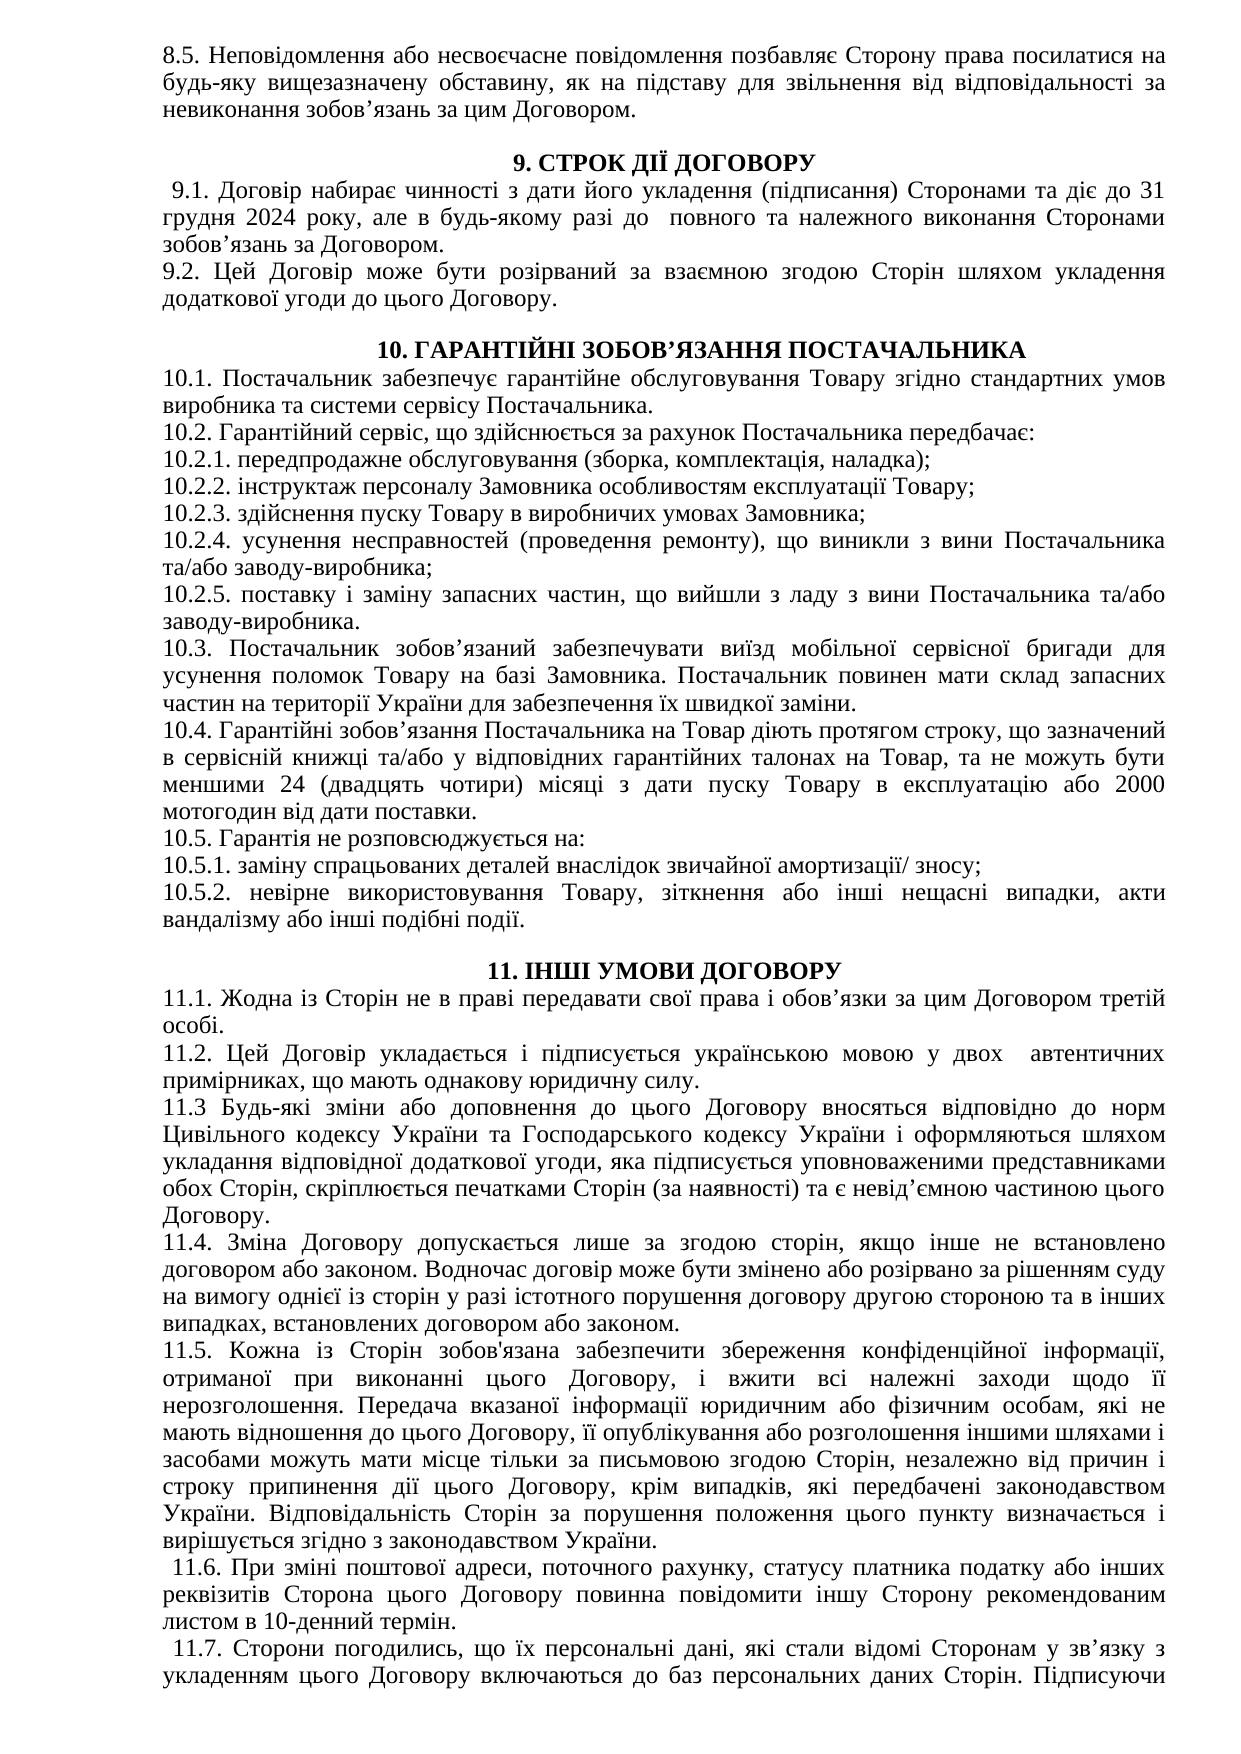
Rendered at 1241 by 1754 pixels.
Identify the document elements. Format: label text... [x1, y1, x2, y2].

text 10.2. Гарантійний сервіс, що здійснюється за рахунок Постачальника передбачає: [162, 418, 1167, 446]
text 10.4. Гарантійні зобов’язання Постачальника на Товар діють протягом строку, що зазначений в сервісній книжці та/або у відповідних гарантійних талонах на Товар, та не можуть бути меншими 24 (двадцять чотири) місяці з дати пуску Товару в експлуатацію або 2000 мотогодин від дати поставки. [162, 716, 1167, 825]
text 9.1. Договір набирає чинності з дати його укладення (підписання) Сторонами та діє до 31 грудня 2024 року, але в будь-якому разі до повного та належного виконання Сторонами зобов’язань за Договором. [162, 177, 1167, 258]
text 10.2.3. здійснення пуску Товару в виробничих умовах Замовника; [162, 500, 1167, 527]
text 10.2.2. інструктаж персоналу Замовника особливостям експлуатації Товару; [162, 473, 1167, 500]
text 8.5. Неповідомлення або несвоєчасне повідомлення позбавляє Сторону права посилатися на будь-яку вищезазначену обставину, як на підставу для звільнення від відповідальності за невиконання зобов’язань за цим Договором. [162, 41, 1167, 123]
text 10.2.4. усунення несправностей (проведення ремонту), що виникли з вини Постачальника та/або заводу-виробника; [162, 527, 1167, 581]
text 11.2. Цей Договір укладається і підписується українською мовою у двох автентичних примірниках, що мають однакову юридичну силу. [162, 1039, 1167, 1093]
text 11.6. При зміні поштової адреси, поточного рахунку, статусу платника податку або інших реквізитів Сторона цього Договору повинна повідомити іншу Сторону рекомендованим листом в 10-денний термін. [162, 1554, 1167, 1635]
text 11.4. Зміна Договору допускається лише за згодою сторін, якщо інше не встановлено договором або законом. Водночас договір може бути змінено або розірвано за рішенням суду на вимогу однієї із сторін у разі істотного порушення договору другою стороною та в інших випадках, встановлених договором або законом. [162, 1229, 1167, 1337]
text 10.1. Постачальник забезпечує гарантійне обслуговування Товару згідно стандартних умов виробника та системи сервісу Постачальника. [162, 364, 1167, 418]
text 10.5.1. заміну спрацьованих деталей внаслідок звичайної амортизації/ зносу; [162, 852, 1167, 879]
text 11.1. Жодна із Сторін не в праві передавати свої права і обов’язки за цим Договором третій особі. [162, 985, 1167, 1039]
text 9. СТРОК ДІЇ ДОГОВОРУ [162, 150, 1167, 177]
text 10.2.5. поставку і заміну запасних частин, що вийшли з ладу з вини Постачальника та/або заводу-виробника. [162, 581, 1167, 635]
text 10. ГАРАНТІЙНІ ЗОБОВ’ЯЗАННЯ ПОСТАЧАЛЬНИКА [162, 337, 1167, 364]
text 9.2. Цей Договір може бути розірваний за взаємною згодою Сторін шляхом укладення додаткової угоди до цього Договору. [162, 258, 1167, 312]
text 10.3. Постачальник зобов’язаний забезпечувати виїзд мобільної сервісної бригади для усунення поломок Товару на базі Замовника. Постачальник повинен мати склад запасних частин на території України для забезпечення їх швидкої заміни. [162, 635, 1167, 716]
text 11.5. Кожна із Сторін зобов'язана забезпечити збереження конфіденційної інформації, отриманої при виконанні цього Договору, і вжити всі належні заходи щодо її нерозголошення. Передача вказаної інформації юридичним або фізичним особам, які не мають відношення до цього Договору, її опублікування або розголошення іншими шляхами і засобами можуть мати місце тільки за письмовою згодою Сторін, незалежно від причин і строку припинення дії цього Договору, крім випадків, які передбачені законодавством України. Відповідальність Сторін за порушення положення цього пункту визначається і вирішується згідно з законодавством України. [162, 1337, 1167, 1554]
text 10.2.1. передпродажне обслуговування (зборка, комплектація, наладка); [162, 446, 1167, 473]
text 10.5. Гарантія не розповсюджується на: [162, 825, 1167, 852]
text 11. ІНШІ УМОВИ ДОГОВОРУ [162, 958, 1167, 985]
text 10.5.2. невірне використовування Товару, зіткнення або інші нещасні випадки, акти вандалізму або інші подібні події. [162, 879, 1167, 933]
text 11.3 Будь-які зміни або доповнення до цього Договору вносяться відповідно до норм Цивільного кодексу України та Господарського кодексу України і оформляються шляхом укладання відповідної додаткової угоди, яка підписується уповноваженими представниками обох Сторін, скріплюється печатками Сторін (за наявності) та є невід’ємною частиною цього Договору. [162, 1093, 1167, 1229]
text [162, 1635, 1167, 1689]
